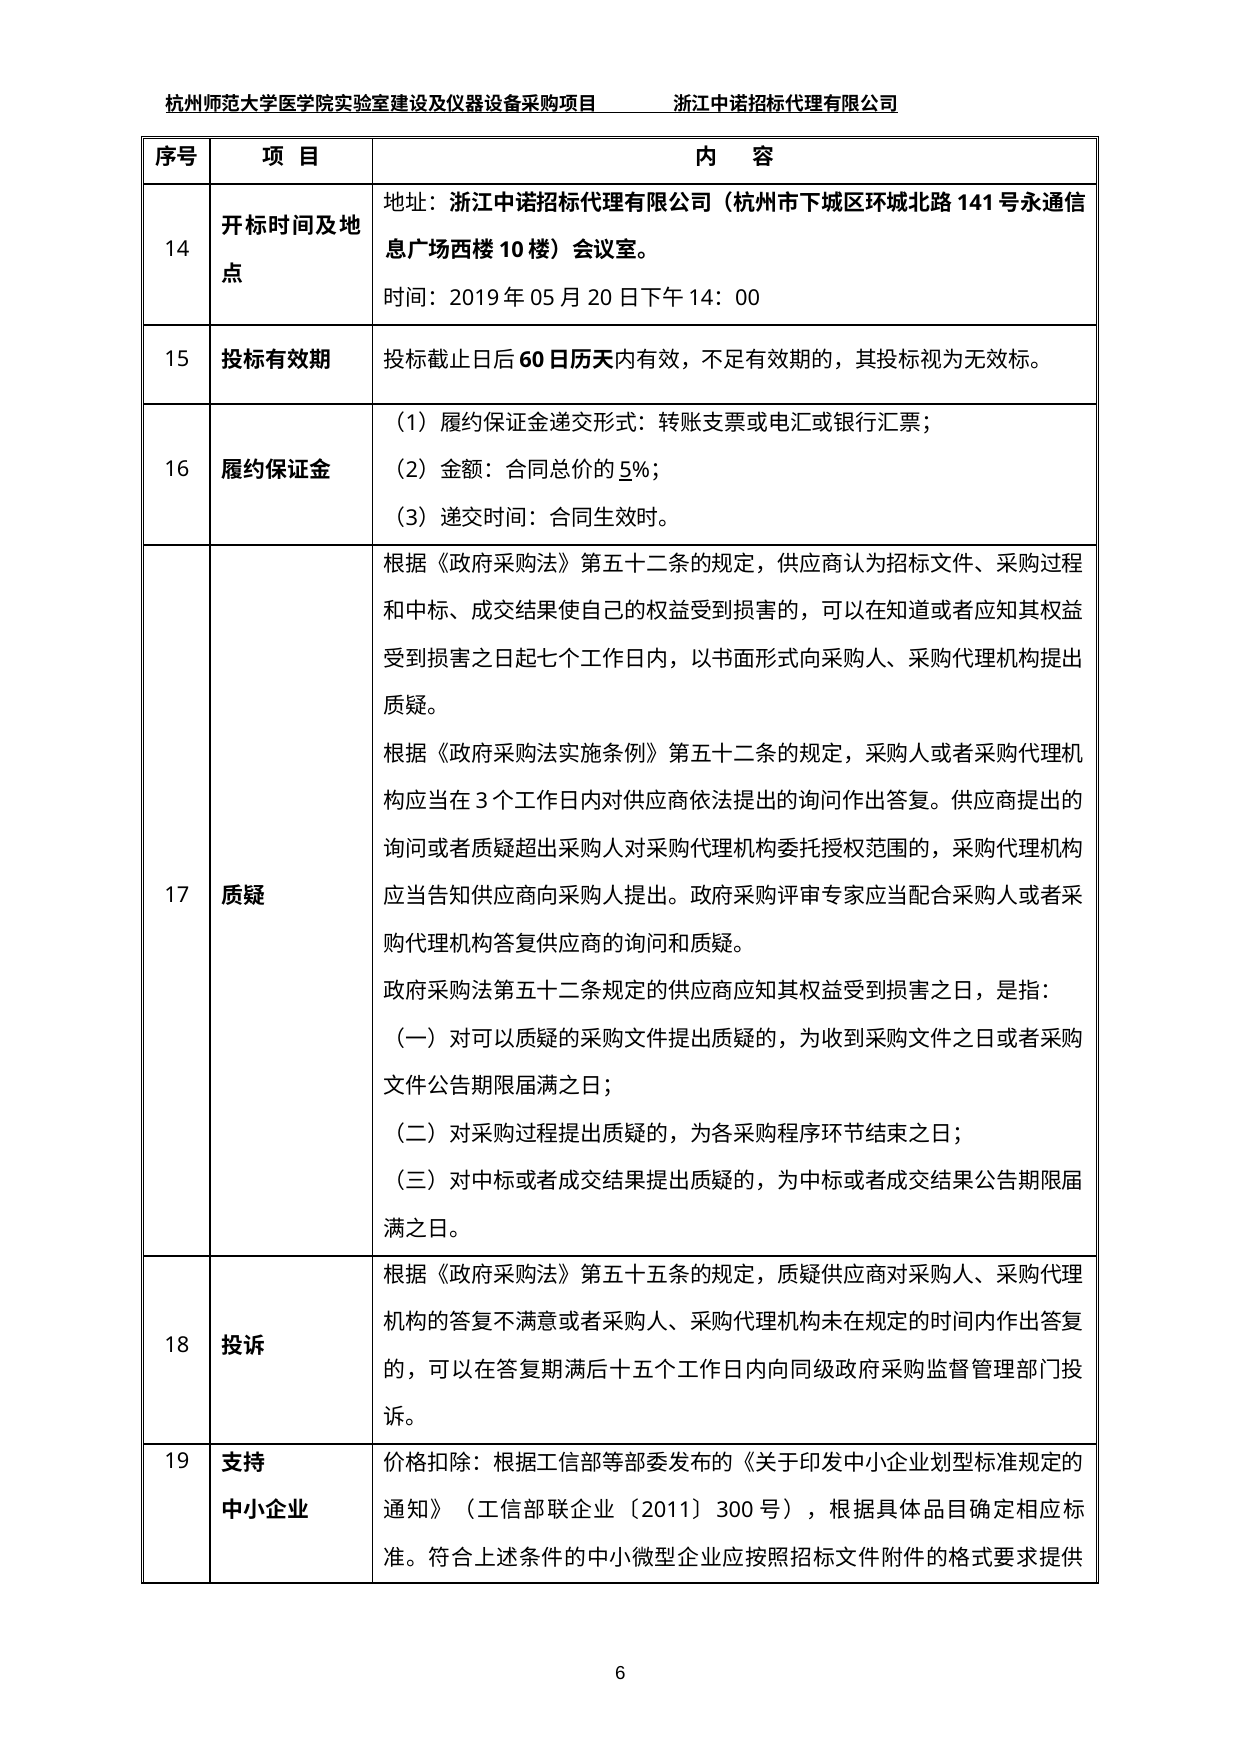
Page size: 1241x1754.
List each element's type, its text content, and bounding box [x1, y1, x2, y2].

table_header 内 容 [373, 139, 1096, 183]
table_cell 14 [144, 185, 209, 324]
table_cell 开标时间及地点 [211, 185, 372, 324]
table_cell 质疑 [211, 546, 372, 1255]
table_cell 根据《政府采购法》第五十五条的规定，质疑供应商对采购人、采购代理机构的答复不满意或者采购人、采购代理机构未在规定的时间内作出答复的，可以在答复期满后十五个工作日内向同级政府采购监督管理部门投诉。 [373, 1257, 1096, 1443]
table_cell 根据《政府采购法》第五十二条的规定，供应商认为招标文件、采购过程和中标、成交结果使自己的权益受到损害的，可以在知道或者应知其权益受到损害之日起七个工作日内，以书面形式向采购人、采购代理机构提出质疑。 根据《政府采购法实施条例》第五十二条的规定，采购人或者采购代理机构应当在3个工作日内对供应商依法提出的询问作出答复。供应商提出的询问或者质疑超出采购人对采购代理机构委托授权范围的，采购代理机构应当告知供应商向采购人提出。政府采购评审专家应当配合采购人或者采购代理机构答复供应商的询问和质疑。 政府采购法第五十二条规定的供应商应知其权益受到损害之日，是指： （一）对可以质疑的采购文件提出质疑的，为收到采购文件之日或者采购文件公告期限届满之日； （二）对采购过程提出质疑的，为各采购程序环节结束之日； （三）对中标或者成交结果提出质疑的，为中标或者成交结果公告期限届满之日。 [373, 546, 1096, 1255]
table_cell 15 [144, 326, 209, 403]
table_header 项 目 [211, 139, 372, 183]
table_cell 16 [144, 405, 209, 544]
table_cell 18 [144, 1257, 209, 1443]
table_cell 19 [144, 1445, 209, 1582]
table_cell 支持 中小企业 [211, 1445, 372, 1582]
table_cell 投诉 [211, 1257, 372, 1443]
table_cell 履约保证金 [211, 405, 372, 544]
table_cell （1）履约保证金递交形式：转账支票或电汇或银行汇票； （2）金额：合同总价的5%； （3）递交时间：合同生效时。 [373, 405, 1096, 544]
table_cell 17 [144, 546, 209, 1255]
table_header 序号 [144, 139, 209, 183]
table_cell 投标有效期 [211, 326, 372, 403]
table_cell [373, 185, 1096, 324]
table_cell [373, 1445, 1096, 1582]
table_cell 投标截止日后60日历天内有效，不足有效期的，其投标视为无效标。 [373, 326, 1096, 403]
